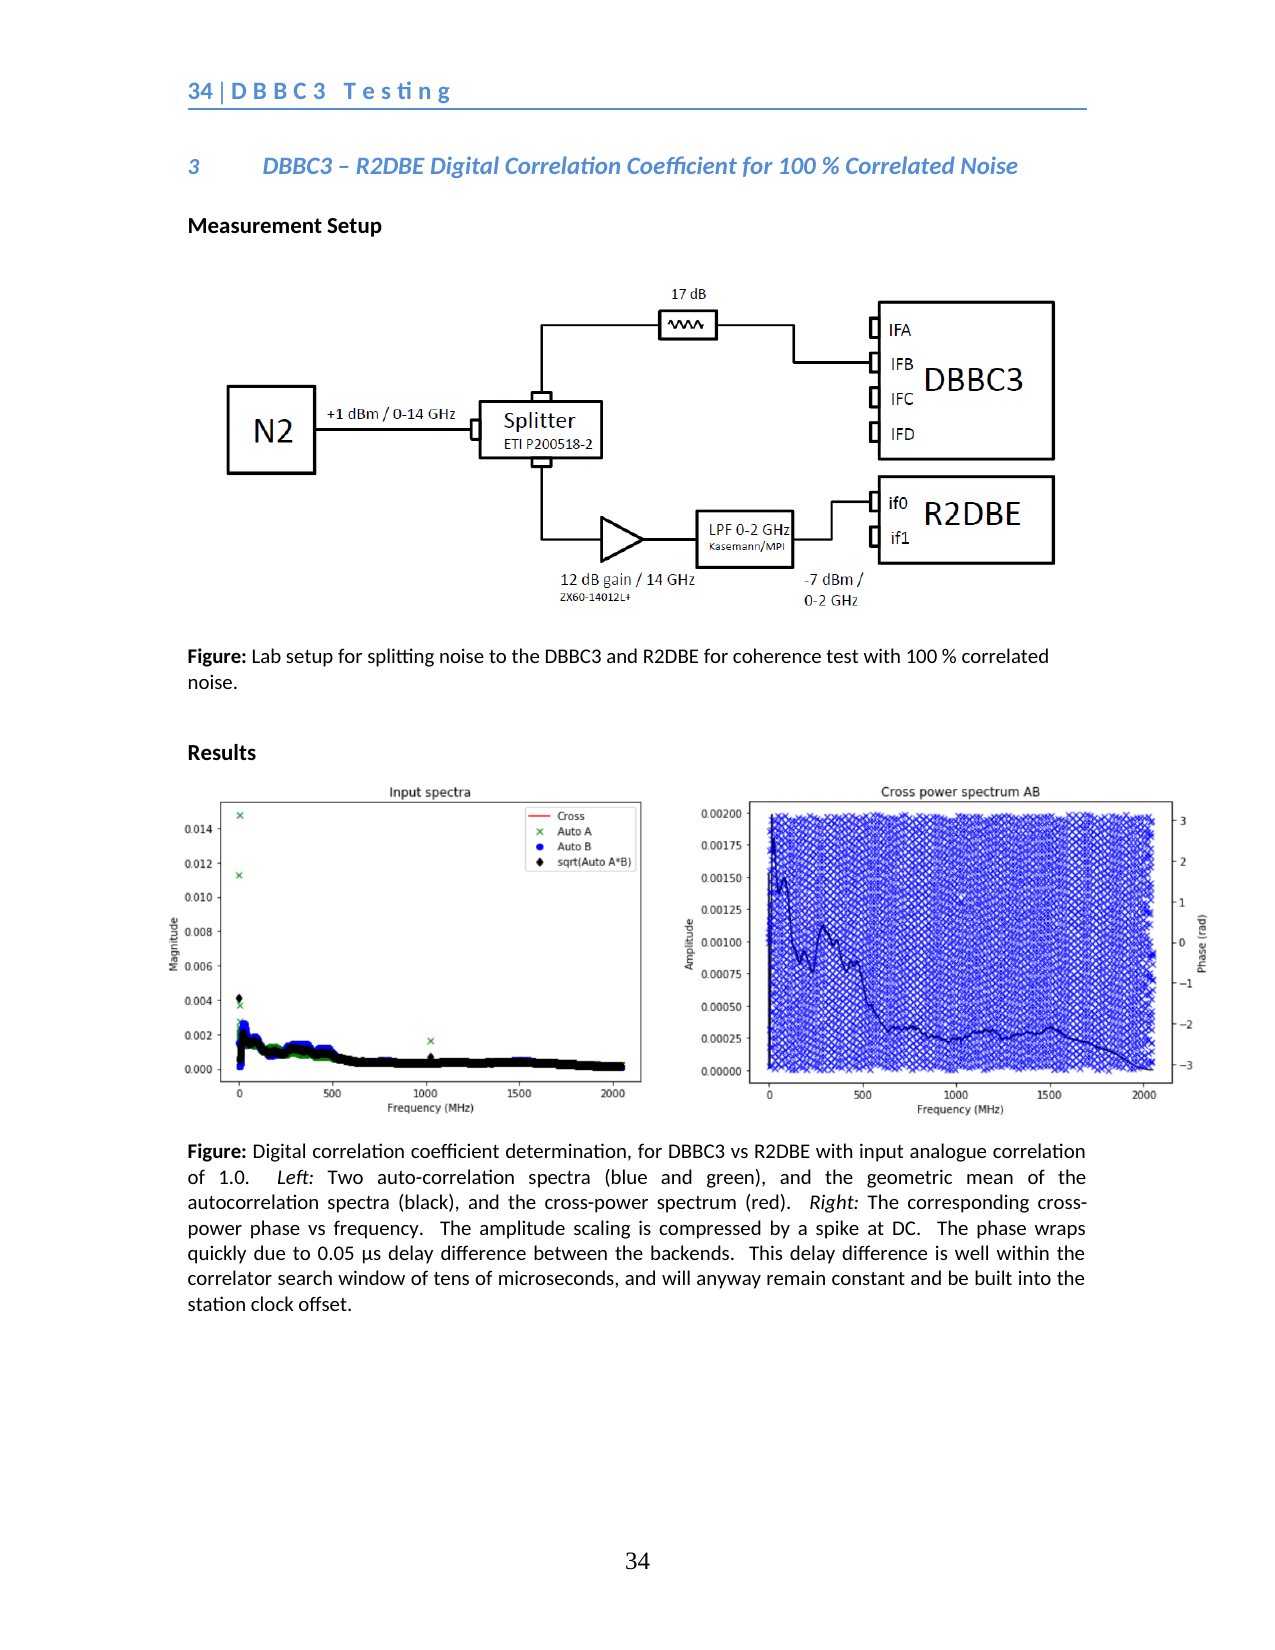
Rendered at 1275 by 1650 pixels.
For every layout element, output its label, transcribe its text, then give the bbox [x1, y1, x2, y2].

text Figure: Digital correlation coefficient determination, for DBBC3 vs R2DBE with input analogue correlation of 1.0. Left: Two auto-correlation spectra (blue and green), and the geometric mean of the autocorrelation spectra (black), and the cross-power spectrum (red). Right: The corresponding cross-power phase vs frequency. The amplitude scaling is compressed by a spike at DC. The phase wraps quickly due to 0.05 μs delay difference between the backends. This delay difference is well within the correlator search window of tens of microseconds, and will anyway remain constant and be built into the station clock offset. [187, 1138, 1087, 1316]
table_header [129, 781, 672, 1138]
text Measurement Setup [187, 210, 1087, 239]
text Results [187, 738, 1087, 766]
table_header [672, 781, 1222, 1138]
text Figure: Lab setup for splitting noise to the DBBC3 and R2DBE for coherence test with 100 % correlated noise. [187, 643, 1087, 694]
text 3 DBBC3 – R2DBE Digital Correlation Coefficient for 100 % Correlated Noise [187, 150, 1087, 181]
